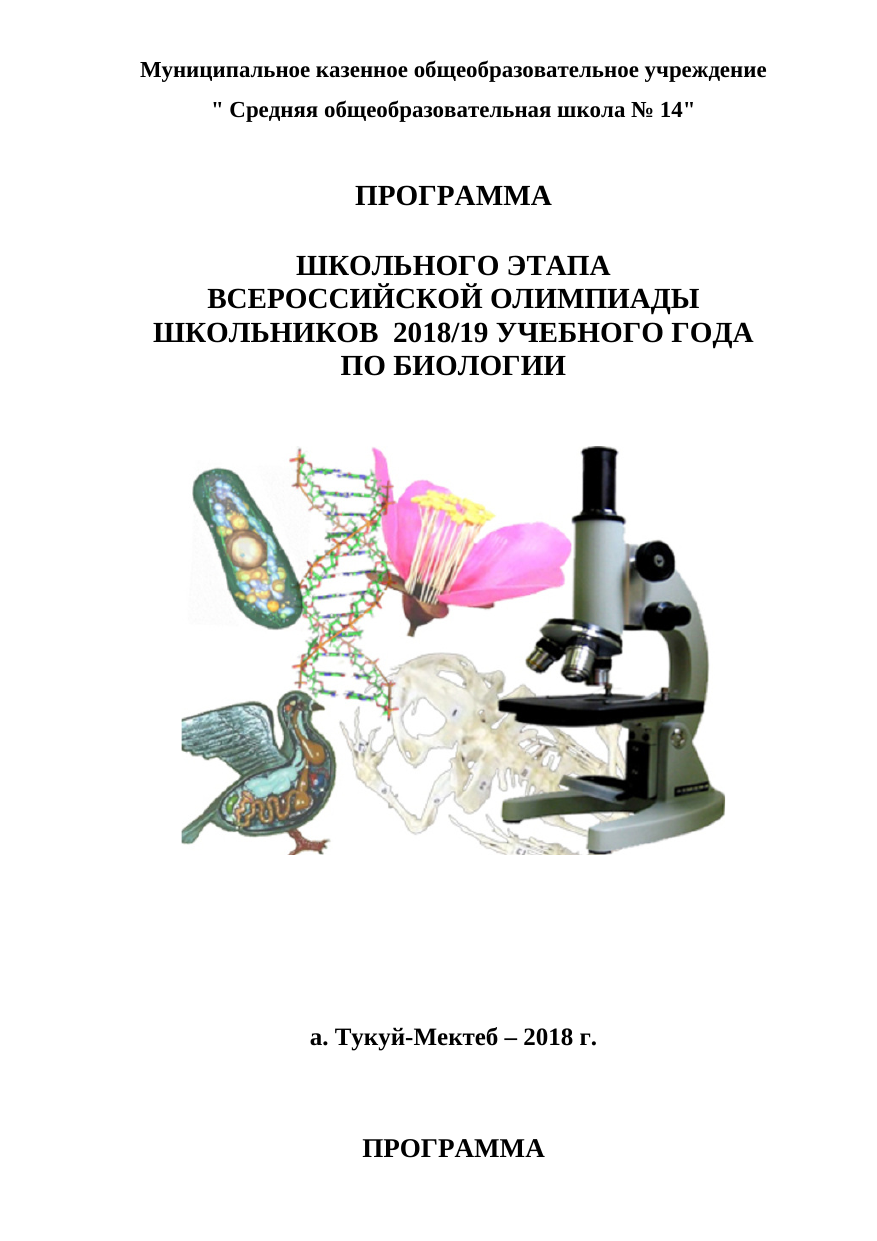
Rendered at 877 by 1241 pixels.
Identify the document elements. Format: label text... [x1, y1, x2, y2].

subtitle ПРОГРАММА [83, 178, 824, 212]
subtitle ПО БИОЛОГИИ [83, 348, 824, 382]
subtitle ШКОЛЬНИКОВ 2018/19 УЧЕБНОГО ГОДА [83, 315, 824, 348]
text а. Тукуй-Мектеб – 2018 г. [83, 1022, 824, 1051]
subtitle ШКОЛЬНОГО ЭТАПА [83, 248, 824, 281]
subtitle ВСЕРОССИЙСКОЙ ОЛИМПИАДЫ [83, 281, 824, 315]
text " Средняя общеобразовательная школа № 14" [83, 96, 824, 122]
subtitle ПРОГРАММА [83, 1132, 824, 1163]
picture [181, 446, 725, 855]
text Муниципальное казенное общеобразовательное учреждение [83, 56, 824, 82]
